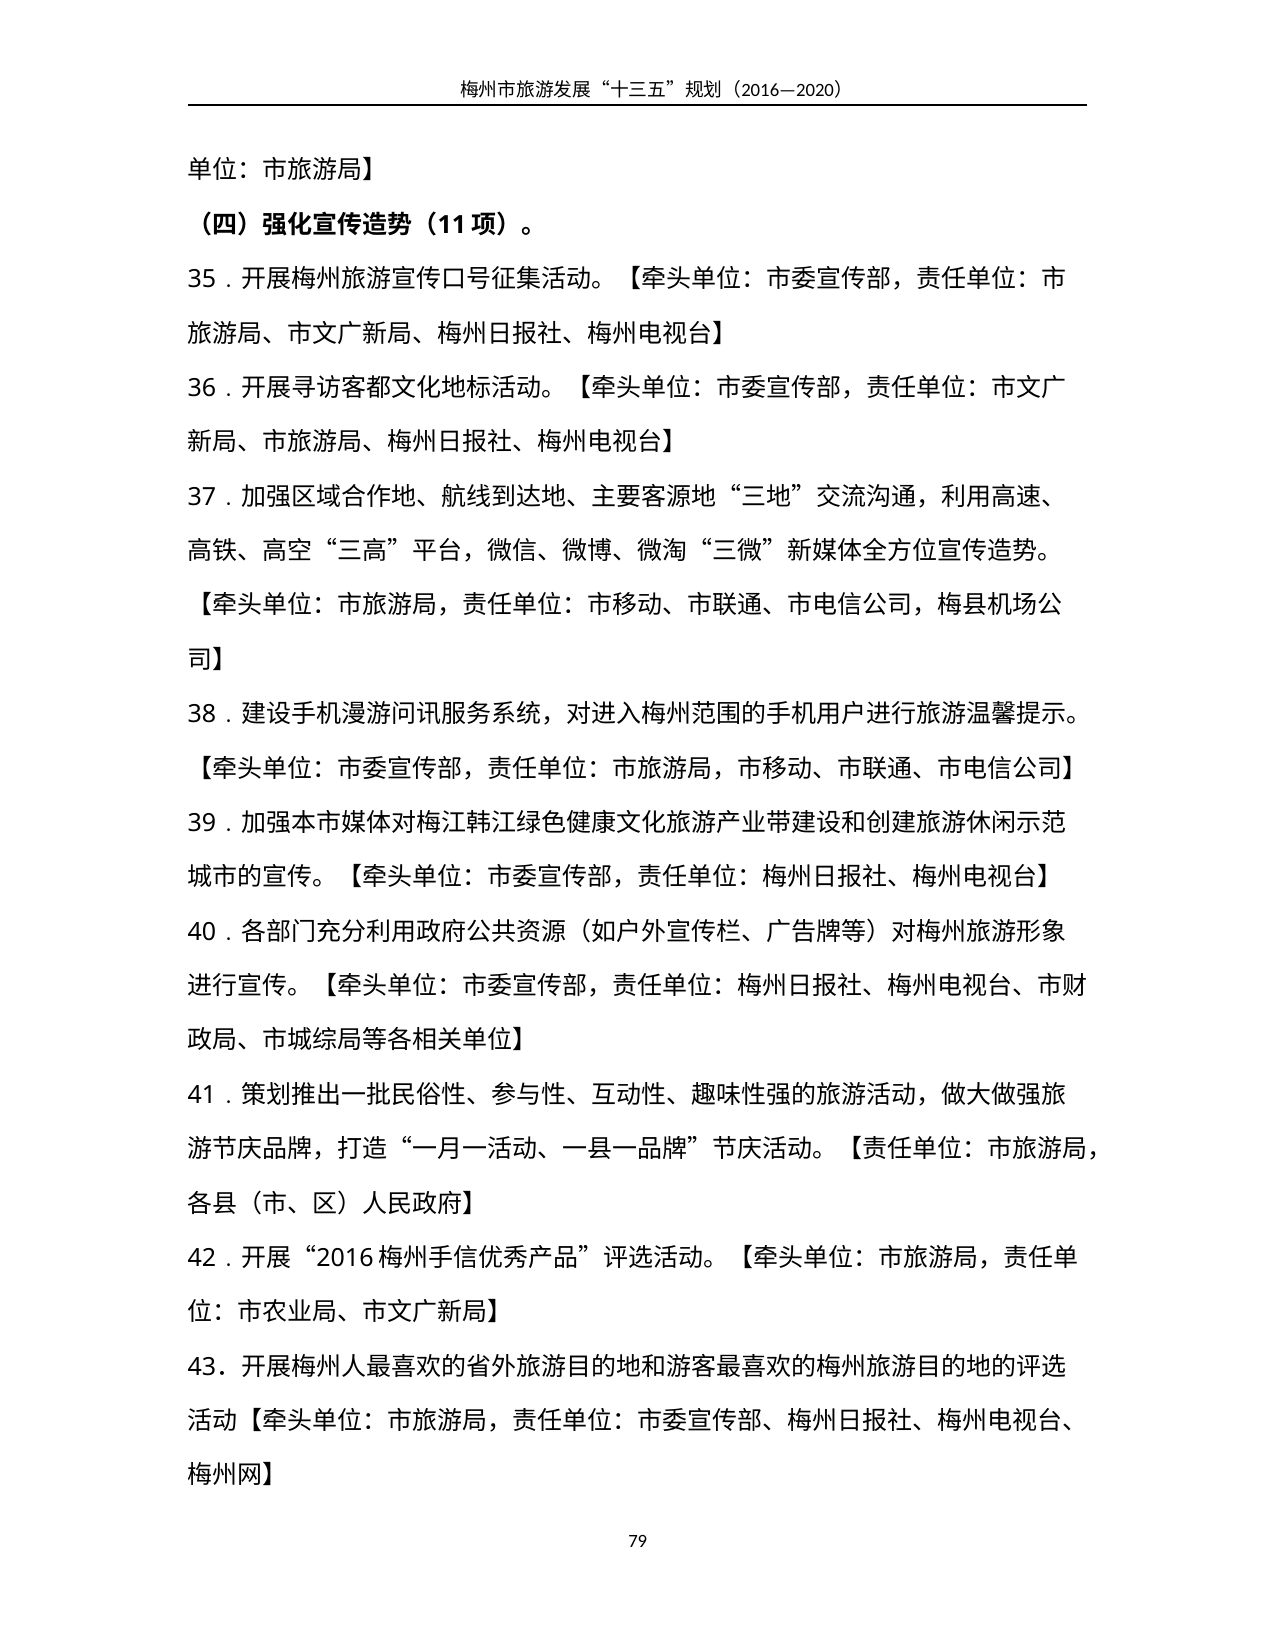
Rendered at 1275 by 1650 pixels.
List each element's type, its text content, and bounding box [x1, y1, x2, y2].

text 36﹒开展寻访客都文化地标活动。【牵头单位：市委宣传部，责任单位：市文广新局、市旅游局、梅州日报社、梅州电视台】 [187, 367, 1087, 458]
text （四）强化宣传造势（11项）。 [187, 204, 1087, 241]
text 43．开展梅州人最喜欢的省外旅游目的地和游客最喜欢的梅州旅游目的地的评选活动【牵头单位：市旅游局，责任单位：市委宣传部、梅州日报社、梅州电视台、梅州网】 [187, 1346, 1087, 1491]
text 41﹒策划推出一批民俗性、参与性、互动性、趣味性强的旅游活动，做大做强旅游节庆品牌，打造“一月一活动、一县一品牌”节庆活动。【责任单位：市旅游局，各县（市、区）人民政府】 [187, 1074, 1087, 1219]
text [187, 150, 1087, 186]
text 40﹒各部门充分利用政府公共资源（如户外宣传栏、广告牌等）对梅州旅游形象进行宣传。【牵头单位：市委宣传部，责任单位：梅州日报社、梅州电视台、市财政局、市城综局等各相关单位】 [187, 911, 1087, 1056]
text 42﹒开展“2016梅州手信优秀产品”评选活动。【牵头单位：市旅游局，责任单位：市农业局、市文广新局】 [187, 1237, 1087, 1328]
text 38﹒建设手机漫游问讯服务系统，对进入梅州范围的手机用户进行旅游温馨提示。【牵头单位：市委宣传部，责任单位：市旅游局，市移动、市联通、市电信公司】 [187, 694, 1087, 784]
text 37﹒加强区域合作地、航线到达地、主要客源地“三地”交流沟通，利用高速、高铁、高空“三高”平台，微信、微博、微淘“三微”新媒体全方位宣传造势。【牵头单位：市旅游局，责任单位：市移动、市联通、市电信公司，梅县机场公司】 [187, 476, 1087, 676]
text 35﹒开展梅州旅游宣传口号征集活动。【牵头单位：市委宣传部，责任单位：市旅游局、市文广新局、梅州日报社、梅州电视台】 [187, 259, 1087, 349]
text 39﹒加强本市媒体对梅江韩江绿色健康文化旅游产业带建设和创建旅游休闲示范城市的宣传。【牵头单位：市委宣传部，责任单位：梅州日报社、梅州电视台】 [187, 802, 1087, 893]
